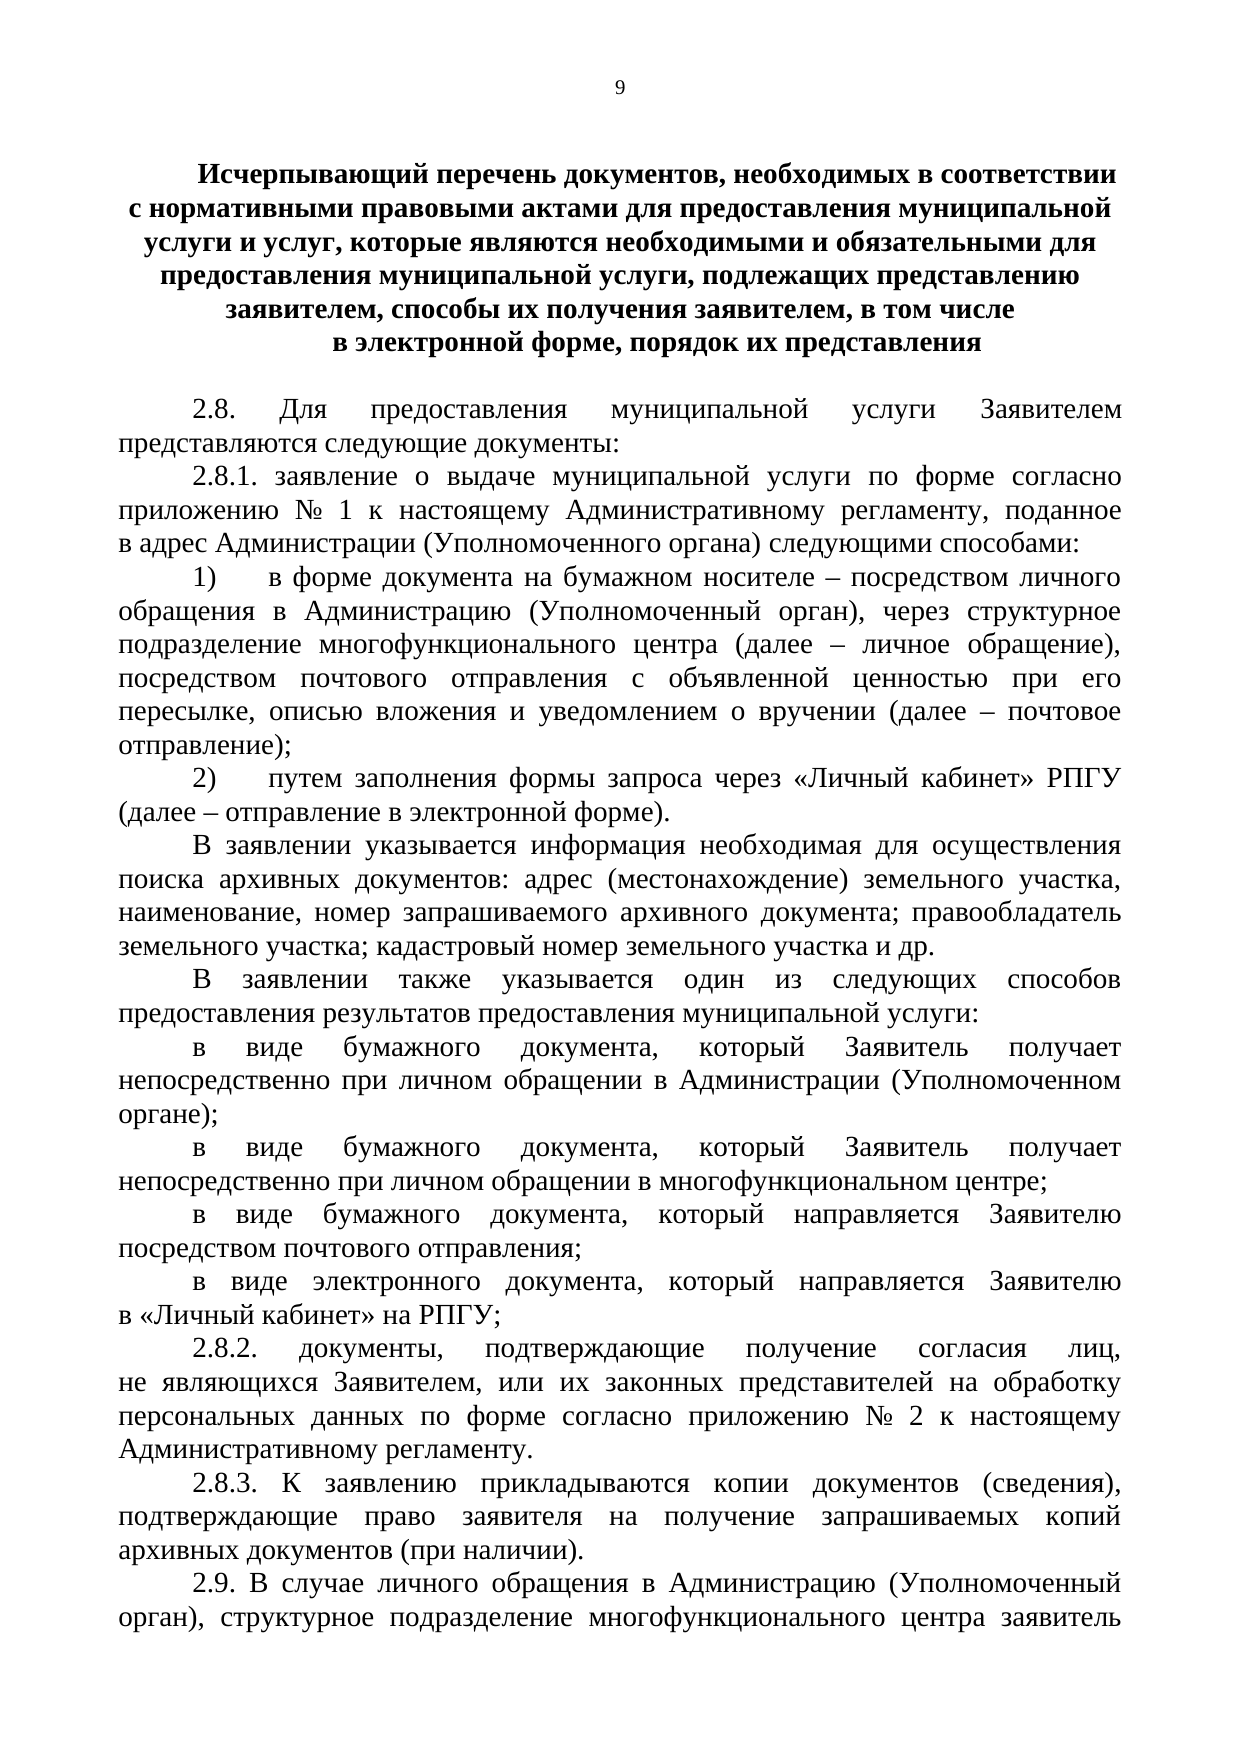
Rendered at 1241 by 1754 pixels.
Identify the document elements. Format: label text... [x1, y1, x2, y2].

text В заявлении также указывается один из следующих способов предоставления результатов предоставления муниципальной услуги: [118, 962, 1122, 1029]
text 2.8.3. К заявлению прикладываются копии документов (сведения), подтверждающие право заявителя на получение запрашиваемых копий архивных документов (при наличии). [118, 1465, 1122, 1565]
text 1) в форме документа на бумажном носителе – посредством личного обращения в Администрацию (Уполномоченный орган), через структурное подразделение многофункционального центра (далее – личное обращение), посредством почтового отправления с объявленной ценностью при его пересылке, описью вложения и уведомлением о вручении (далее – почтовое отправление); [118, 559, 1122, 760]
text В заявлении указывается информация необходимая для осуществления поиска архивных документов: адрес (местонахождение) земельного участка, наименование, номер запрашиваемого архивного документа; правообладатель земельного участка; кадастровый номер земельного участка и др. [118, 827, 1122, 962]
text в виде электронного документа, который направляется Заявителю в «Личный кабинет» на РПГУ; [118, 1263, 1122, 1331]
text в виде бумажного документа, который Заявитель получает непосредственно при личном обращении в многофункциональном центре; [118, 1129, 1122, 1196]
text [118, 1565, 1122, 1632]
text 2) путем заполнения формы запроса через «Личный кабинет» РПГУ (далее – отправление в электронной форме). [118, 760, 1122, 827]
text 2.8. Для предоставления муниципальной услуги Заявителем представляются следующие документы: [118, 391, 1122, 458]
text 2.8.2. документы, подтверждающие получение согласия лиц, не являющихся Заявителем, или их законных представителей на обработку персональных данных по форме согласно приложению № 2 к настоящему Административному регламенту. [118, 1331, 1122, 1465]
text 2.8.1. заявление о выдаче муниципальной услуги по форме согласно приложению № 1 к настоящему Административному регламенту, поданное в адрес Администрации (Уполномоченного органа) следующими способами: [118, 458, 1122, 559]
text в виде бумажного документа, который направляется Заявителю посредством почтового отправления; [118, 1196, 1122, 1263]
text в электронной форме, порядок их представления [118, 324, 1122, 358]
text в виде бумажного документа, который Заявитель получает непосредственно при личном обращении в Администрации (Уполномоченном органе); [118, 1029, 1122, 1129]
text Исчерпывающий перечень документов, необходимых в соответствии с нормативными правовыми актами для предоставления муниципальной услуги и услуг, которые являются необходимыми и обязательными для предоставления муниципальной услуги, подлежащих представлению заявителем, способы их получения заявителем, в том числе [118, 157, 1122, 324]
